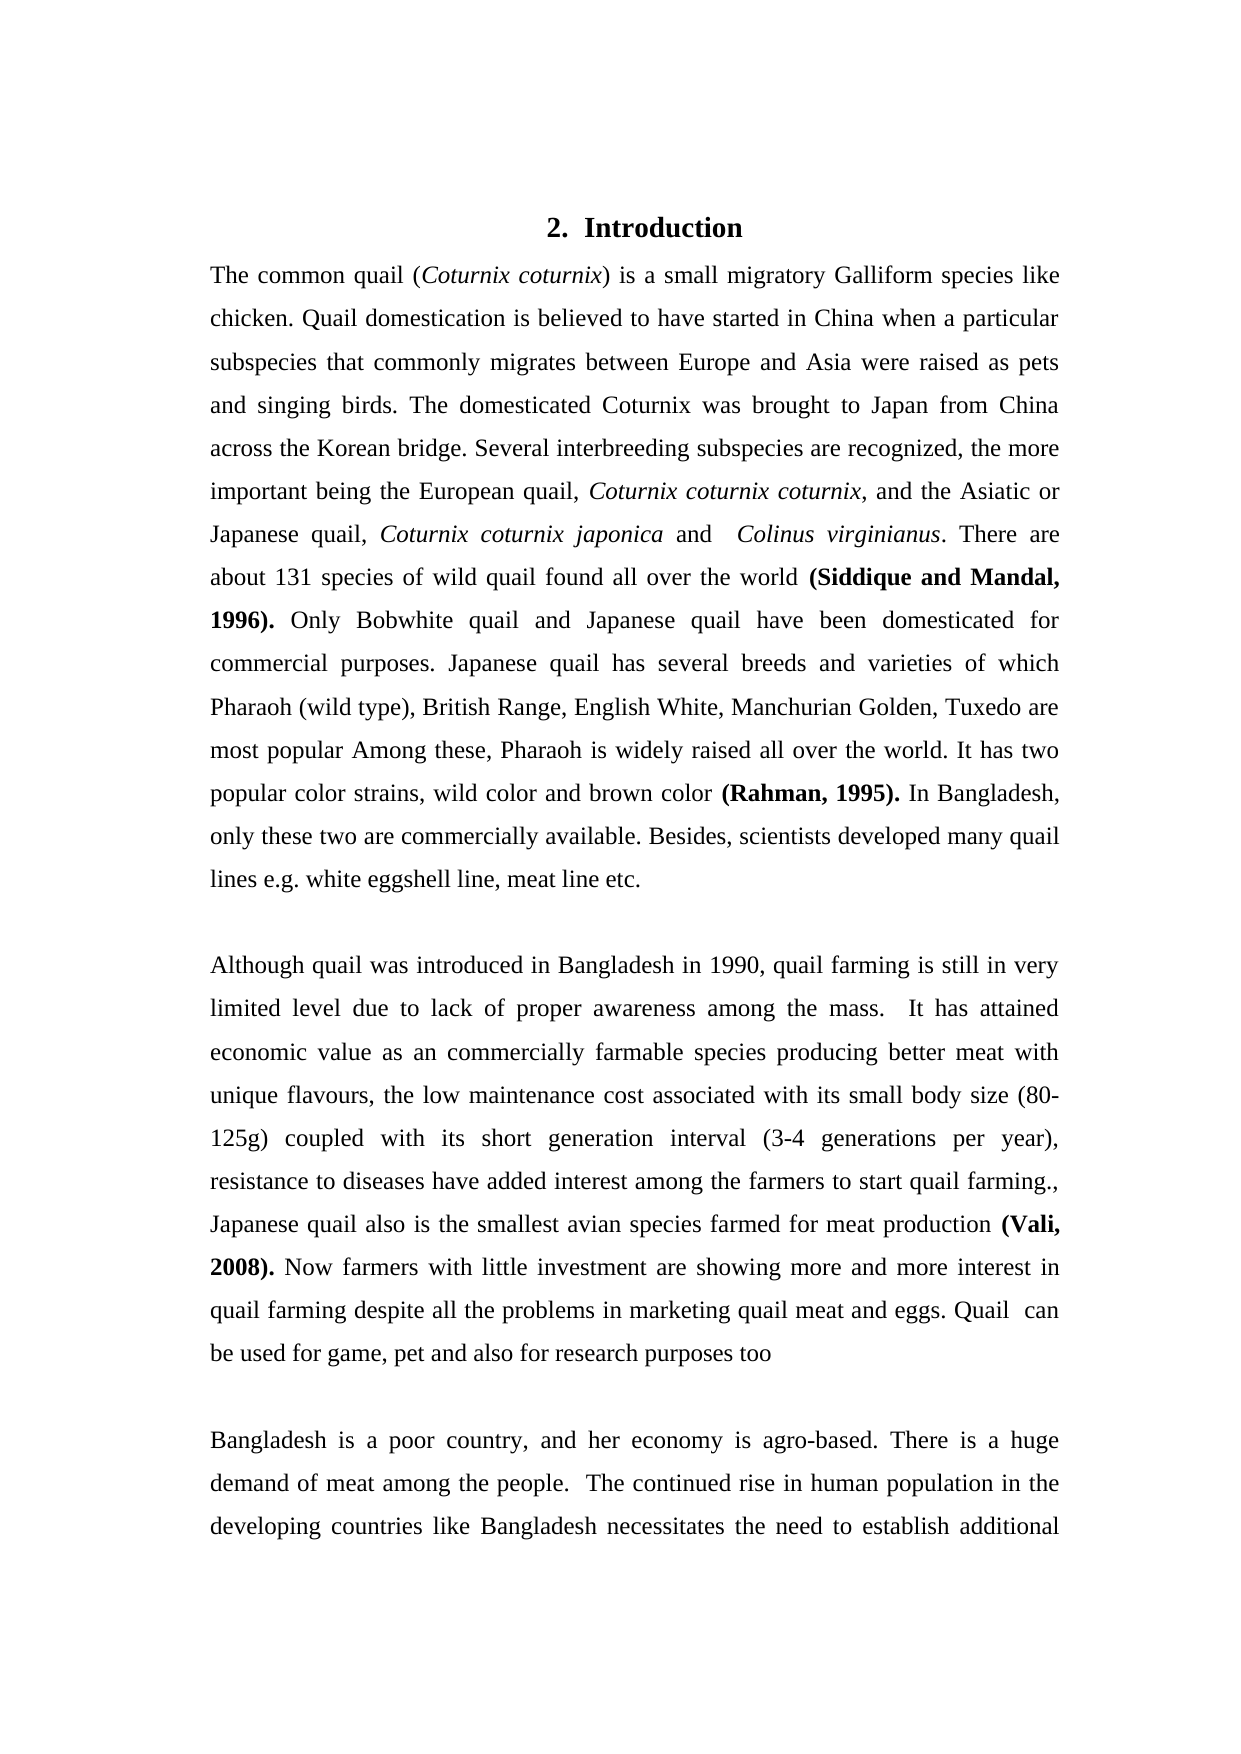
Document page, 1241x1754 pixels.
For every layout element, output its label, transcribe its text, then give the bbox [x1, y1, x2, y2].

text Although quail was introduced in Bangladesh in 1990, quail farming is still in very limited level due to lack of proper awareness among the mass. It has attained economic value as an commercially farmable species producing better meat with unique flavours, the low maintenance cost associated with its small body size (80-125g) coupled with its short generation interval (3-4 generations per year), resistance to diseases have added interest among the farmers to start quail farming., Japanese quail also is the smallest avian species farmed for meat production (Vali, 2008). Now farmers with little investment are showing more and more interest in quail farming despite all the problems in marketing quail meat and eggs. Quail can be used for game, pet and also for research purposes too [210, 950, 1060, 1367]
text The common quail (Coturnix coturnix) is a small migratory Galliform species like chicken. Quail domestication is believed to have started in China when a particular subspecies that commonly migrates between Europe and Asia were raised as pets and singing birds. The domesticated Coturnix was brought to Japan from China across the Korean bridge. Several interbreeding subspecies are recognized, the more important being the European quail, Coturnix coturnix coturnix, and the Asiatic or Japanese quail, Coturnix coturnix japonica and Colinus virginianus. There are about 131 species of wild quail found all over the world (Siddique and Mandal, 1996). Only Bobwhite quail and Japanese quail have been domesticated for commercial purposes. Japanese quail has several breeds and varieties of which Pharaoh (wild type), British Range, English White, Manchurian Golden, Tuxedo are most popular Among these, Pharaoh is widely raised all over the world. It has two popular color strains, wild color and brown color (Rahman, 1995). In Bangladesh, only these two are commercially available. Besides, scientists developed many quail lines e.g. white eggshell line, meat line etc. [210, 260, 1060, 893]
list Introduction [229, 210, 1060, 243]
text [210, 1425, 1060, 1540]
